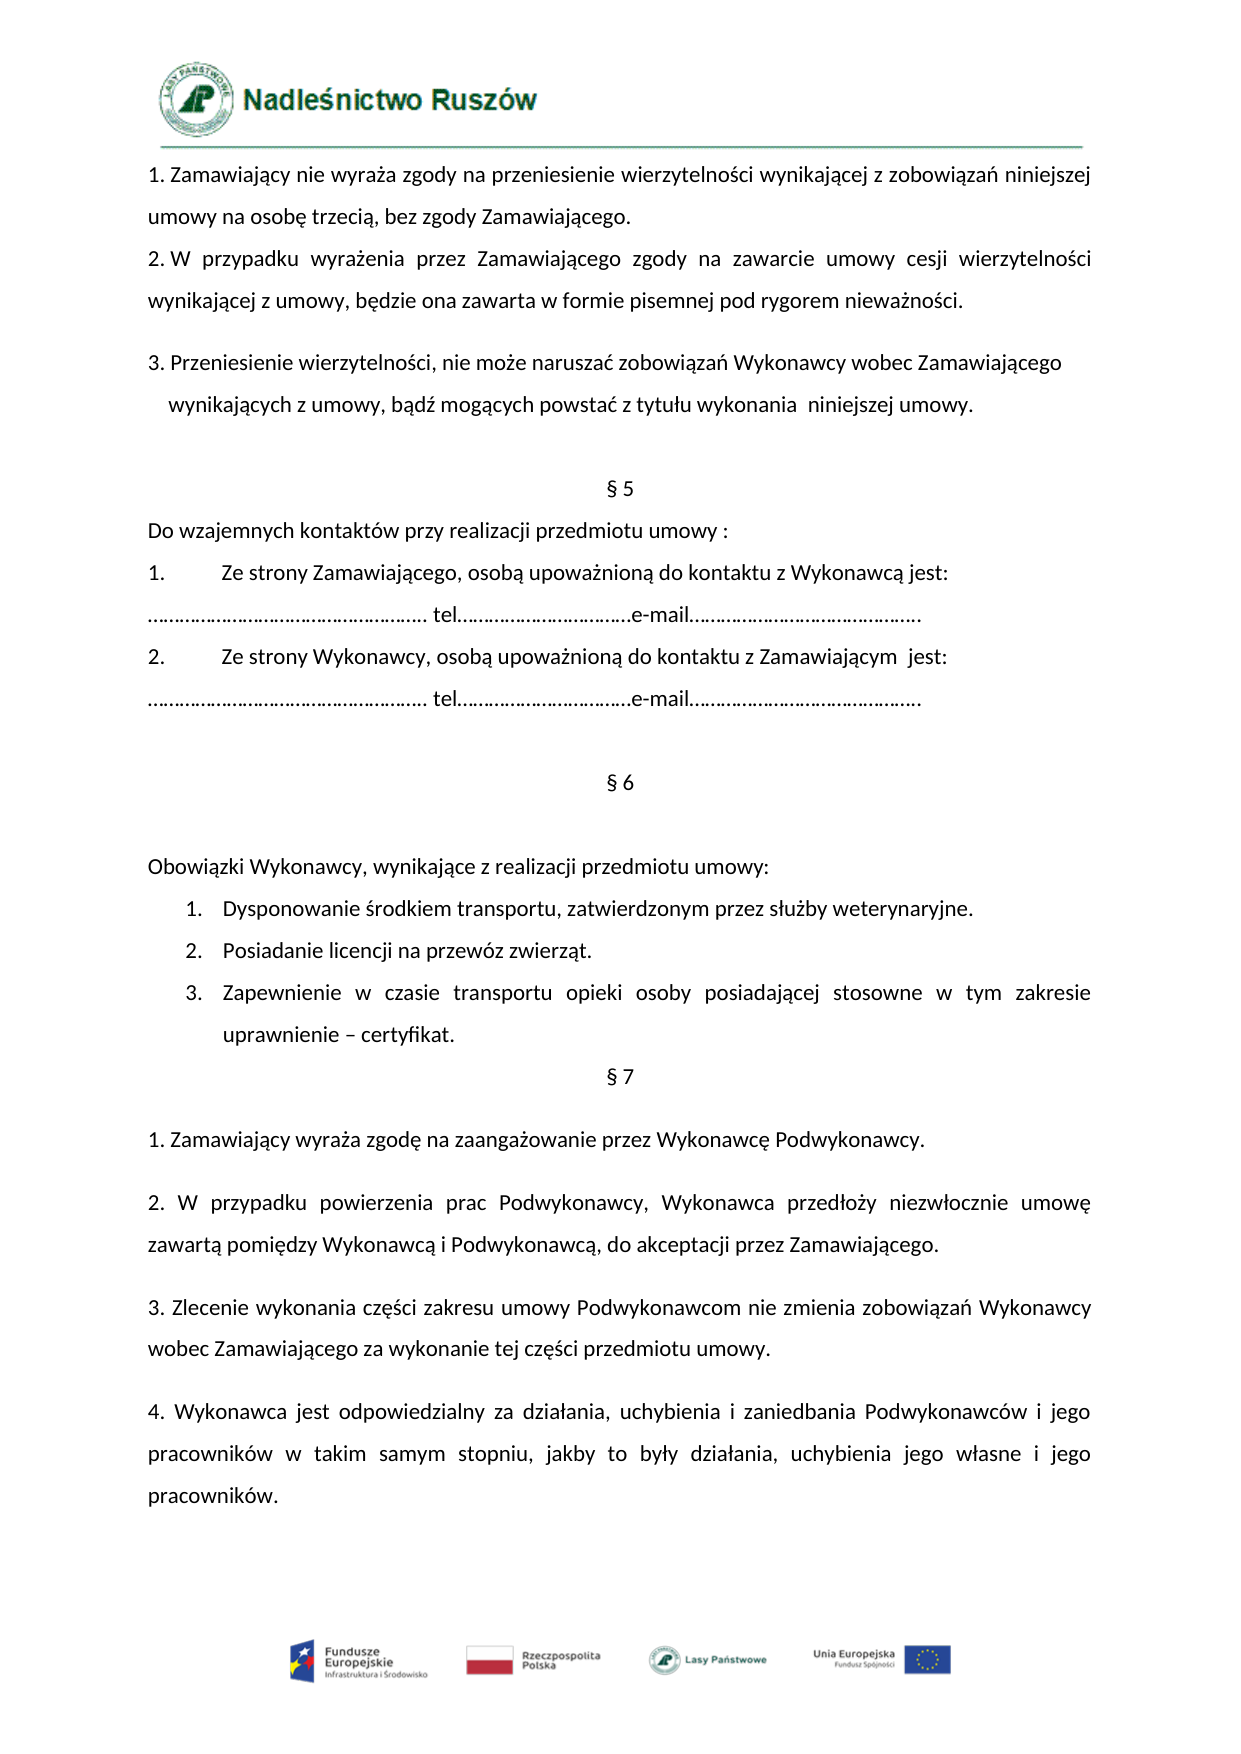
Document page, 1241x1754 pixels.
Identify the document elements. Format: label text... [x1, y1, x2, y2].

text § 6 [148, 768, 1093, 796]
list Posiadanie licencji na przewóz zwierząt. [185, 936, 1093, 964]
text …………………………………………….. tel……………………………e-mail…………………………………….. [148, 684, 1093, 712]
text wynikających z umowy, bądź mogących powstać z tytułu wykonania niniejszej umowy. [148, 391, 1093, 418]
text 2. W przypadku powierzenia prac Podwykonawcy, Wykonawca przedłoży niezwłocznie umowę zawartą pomiędzy Wykonawcą i Podwykonawcą, do akceptacji przez Zamawiającego. [148, 1188, 1093, 1258]
text 4. Wykonawca jest odpowiedzialny za działania, uchybienia i zaniedbania Podwykonawców i jego pracowników w takim samym stopniu, jakby to były działania, uchybienia jego własne i jego pracowników. [148, 1397, 1093, 1509]
picture [147, 47, 1093, 160]
text 2. W przypadku wyrażenia przez Zamawiającego zgody na zawarcie umowy cesji wierzytelności wynikającej z umowy, będzie ona zawarta w formie pisemnej pod rygorem nieważności. [148, 244, 1093, 314]
text § 7 [148, 1062, 1093, 1090]
text Obowiązki Wykonawcy, wynikające z realizacji przedmiotu umowy: [148, 852, 1093, 880]
text 1. Zamawiający wyraża zgodę na zaangażowanie przez Wykonawcę Podwykonawcy. [148, 1125, 1093, 1153]
text 1. Ze strony Zamawiającego, osobą upoważnioną do kontaktu z Wykonawcą jest: [148, 558, 1093, 586]
text Do wzajemnych kontaktów przy realizacji przedmiotu umowy : [148, 516, 1093, 544]
text 2. Ze strony Wykonawcy, osobą upoważnioną do kontaktu z Zamawiającym jest: [148, 642, 1093, 670]
picture [279, 1633, 962, 1707]
list Zapewnienie w czasie transportu opieki osoby posiadającej stosowne w tym zakresie uprawnienie – certyfikat. [185, 978, 1093, 1048]
list Dysponowanie środkiem transportu, zatwierdzonym przez służby weterynaryjne. [185, 894, 1093, 922]
text …………………………………………….. tel……………………………e-mail…………………………………….. [148, 600, 1093, 628]
text § 5 [148, 474, 1093, 502]
text 3. Zlecenie wykonania części zakresu umowy Podwykonawcom nie zmienia zobowiązań Wykonawcy wobec Zamawiającego za wykonanie tej części przedmiotu umowy. [148, 1293, 1093, 1363]
text 3. Przeniesienie wierzytelności, nie może naruszać zobowiązań Wykonawcy wobec Zamawiającego [148, 348, 1093, 377]
text 1. Zamawiający nie wyraża zgody na przeniesienie wierzytelności wynikającej z zobowiązań niniejszej umowy na osobę trzecią, bez zgody Zamawiającego. [148, 160, 1093, 230]
